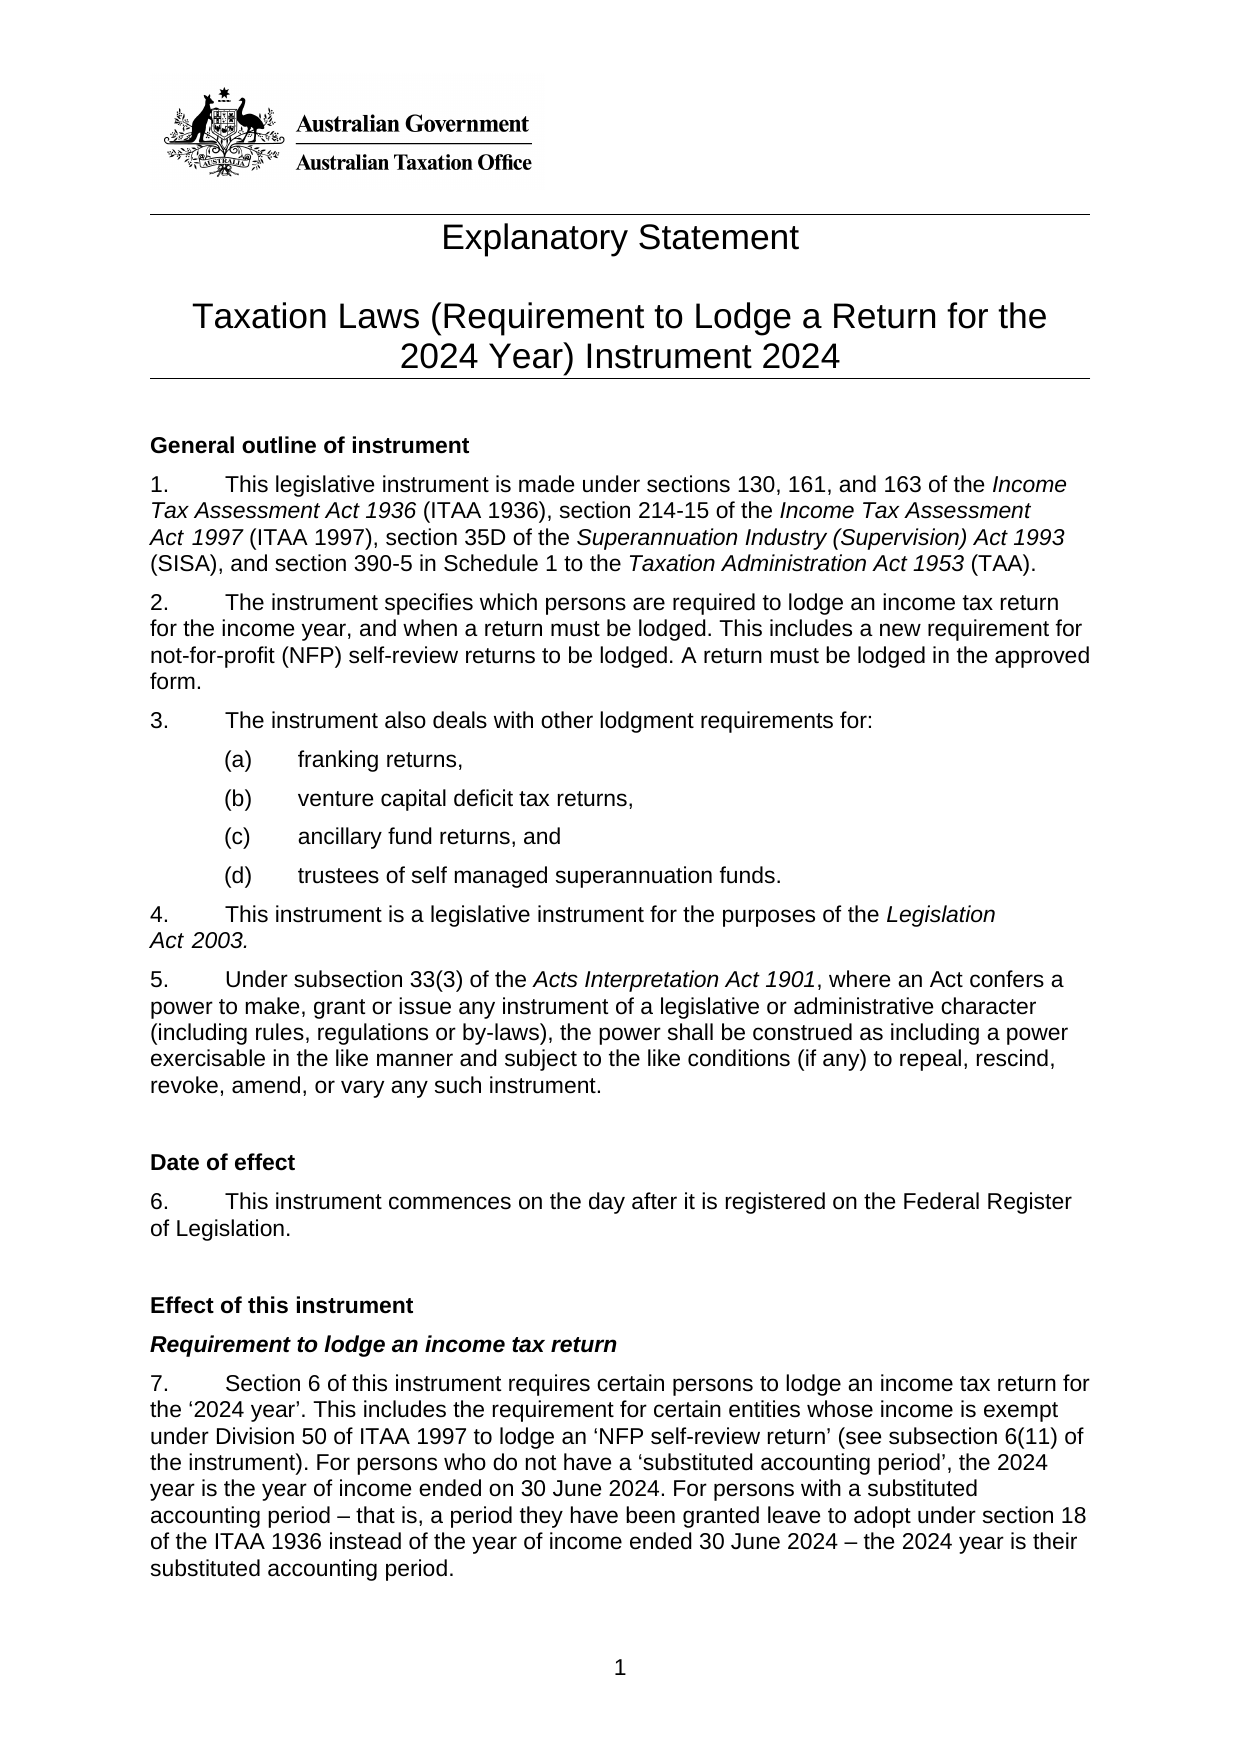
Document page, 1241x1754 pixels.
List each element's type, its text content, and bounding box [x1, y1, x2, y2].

list The instrument also deals with other lodgment requirements for: [150, 707, 1090, 733]
text Taxation Laws (Requirement to Lodge a Return for the 2024 Year) Instrument 2024 [150, 295, 1090, 378]
subtitle Date of effect [150, 1149, 1090, 1176]
subtitle Effect of this instrument [150, 1292, 1090, 1319]
list This legislative instrument is made under sections 130, 161, and 163 of the Income Tax Assessment Act 1936 (ITAA 1936), section 214-15 of the Income Tax Assessment Act 1997 (ITAA 1997), section 35D of the Superannuation Industry (Supervision) Act 1993 (SISA), and section 390-5 in Schedule 1 to the Taxation Administration Act 1953 (TAA). [150, 471, 1090, 576]
list ancillary fund returns, and [224, 823, 1090, 850]
list trustees of self managed superannuation funds. [224, 862, 1090, 888]
text Explanatory Statement [150, 215, 1090, 257]
picture [150, 73, 546, 190]
list venture capital deficit tax returns, [224, 784, 1090, 811]
subtitle General outline of instrument [150, 432, 1090, 458]
list This instrument commences on the day after it is registered on the Federal Register of Legislation. [150, 1188, 1090, 1241]
list Section 6 of this instrument requires certain persons to lodge an income tax return for the ‘2024 year’. This includes the requirement for certain entities whose income is exempt under Division 50 of ITAA 1997 to lodge an ‘NFP self-review return’ (see subsection 6(11) of the instrument). For persons who do not have a ‘substituted accounting period’, the 2024 year is the year of income ended on 30 June 2024. For persons with a substituted accounting period – that is, a period they have been granted leave to adopt under section 18 of the ITAA 1936 instead of the year of income ended 30 June 2024 – the 2024 year is their substituted accounting period. [150, 1370, 1090, 1581]
list This instrument is a legislative instrument for the purposes of the Legislation Act 2003. [150, 901, 1090, 954]
subtitle Requirement to lodge an income tax return [150, 1331, 1090, 1357]
list Under subsection 33(3) of the Acts Interpretation Act 1901, where an Act confers a power to make, grant or issue any instrument of a legislative or administrative character (including rules, regulations or by-laws), the power shall be construed as including a power exercisable in the like manner and subject to the like conditions (if any) to repeal, rescind, revoke, amend, or vary any such instrument. [150, 966, 1090, 1098]
list franking returns, [224, 746, 1090, 772]
list The instrument specifies which persons are required to lodge an income tax return for the income year, and when a return must be lodged. This includes a new requirement for not-for-profit (NFP) self-review returns to be lodged. A return must be lodged in the approved form. [150, 589, 1090, 694]
